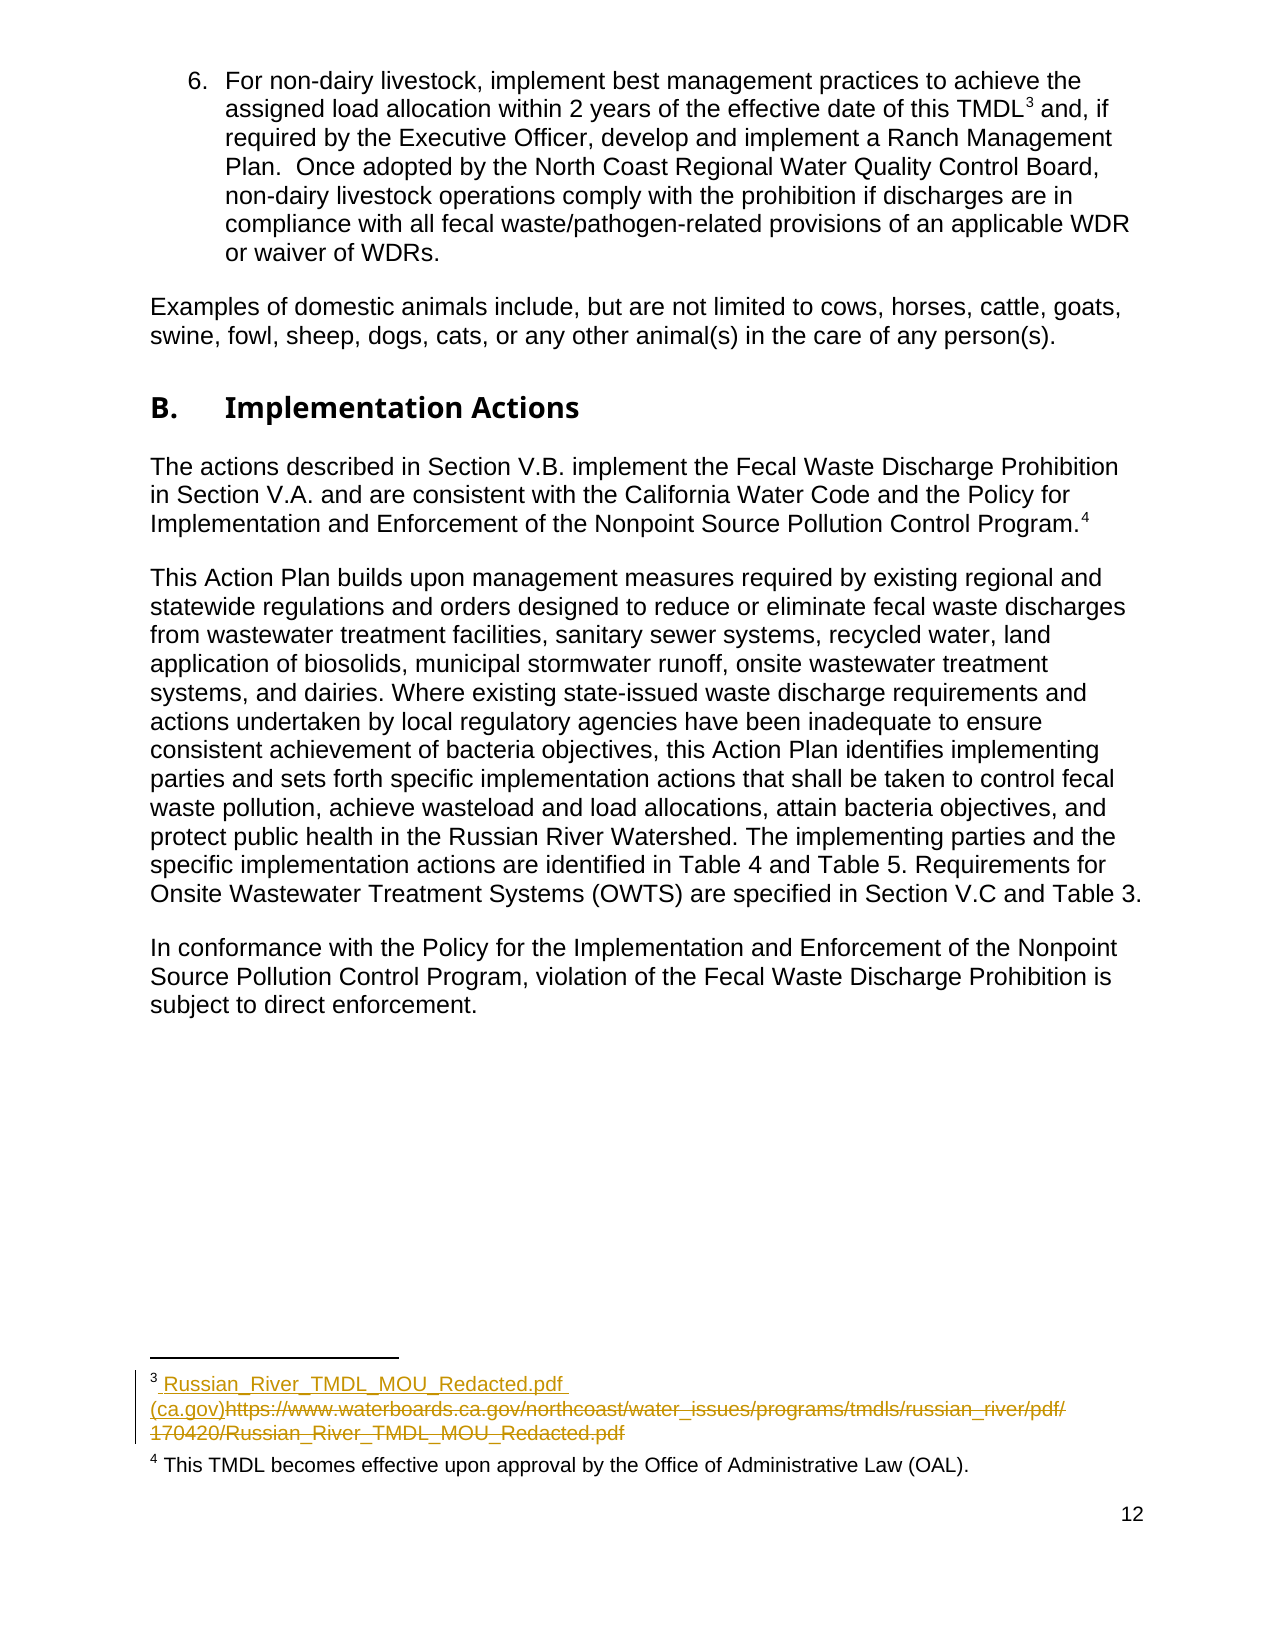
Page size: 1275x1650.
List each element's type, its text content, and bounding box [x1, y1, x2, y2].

text In conformance with the Policy for the Implementation and Enforcement of the Nonpoint Source Pollution Control Program, violation of the Fecal Waste Discharge Prohibition is subject to direct enforcement. [150, 933, 1144, 1019]
list For non-dairy livestock, implement best management practices to achieve the assigned load allocation within 2 years of the effective date of this TMDL and, if required by the Executive Officer, develop and implement a Ranch Management Plan. Once adopted by the North Coast Regional Water Quality Control Board, non-dairy livestock operations comply with the prohibition if discharges are in compliance with all fecal waste/pathogen-related provisions of an applicable WDR or waiver of WDRs. [187, 66, 1144, 267]
text Examples of domestic animals include, but are not limited to cows, horses, cattle, goats, swine, fowl, sheep, dogs, cats, or any other animal(s) in the care of any person(s). [150, 292, 1144, 349]
subtitle Implementation Actions [150, 387, 1144, 427]
text This Action Plan builds upon management measures required by existing regional and statewide regulations and orders designed to reduce or eliminate fecal waste discharges from wastewater treatment facilities, sanitary sewer systems, recycled water, land application of biosolids, municipal stormwater runoff, onsite wastewater treatment systems, and dairies. Where existing state-issued waste discharge requirements and actions undertaken by local regulatory agencies have been inadequate to ensure consistent achievement of bacteria objectives, this Action Plan identifies implementing parties and sets forth specific implementation actions that shall be taken to control fecal waste pollution, achieve wasteload and load allocations, attain bacteria objectives, and protect public health in the Russian River Watershed. The implementing parties and the specific implementation actions are identified in Table 4 and Table 5. Requirements for Onsite Wastewater Treatment Systems (OWTS) are specified in Section V.C and Table 3. [150, 563, 1144, 908]
text The actions described in Section V.B. implement the Fecal Waste Discharge Prohibition in Section V.A. and are consistent with the California Water Code and the Policy for Implementation and Enforcement of the Nonpoint Source Pollution Control Program. [150, 452, 1144, 538]
